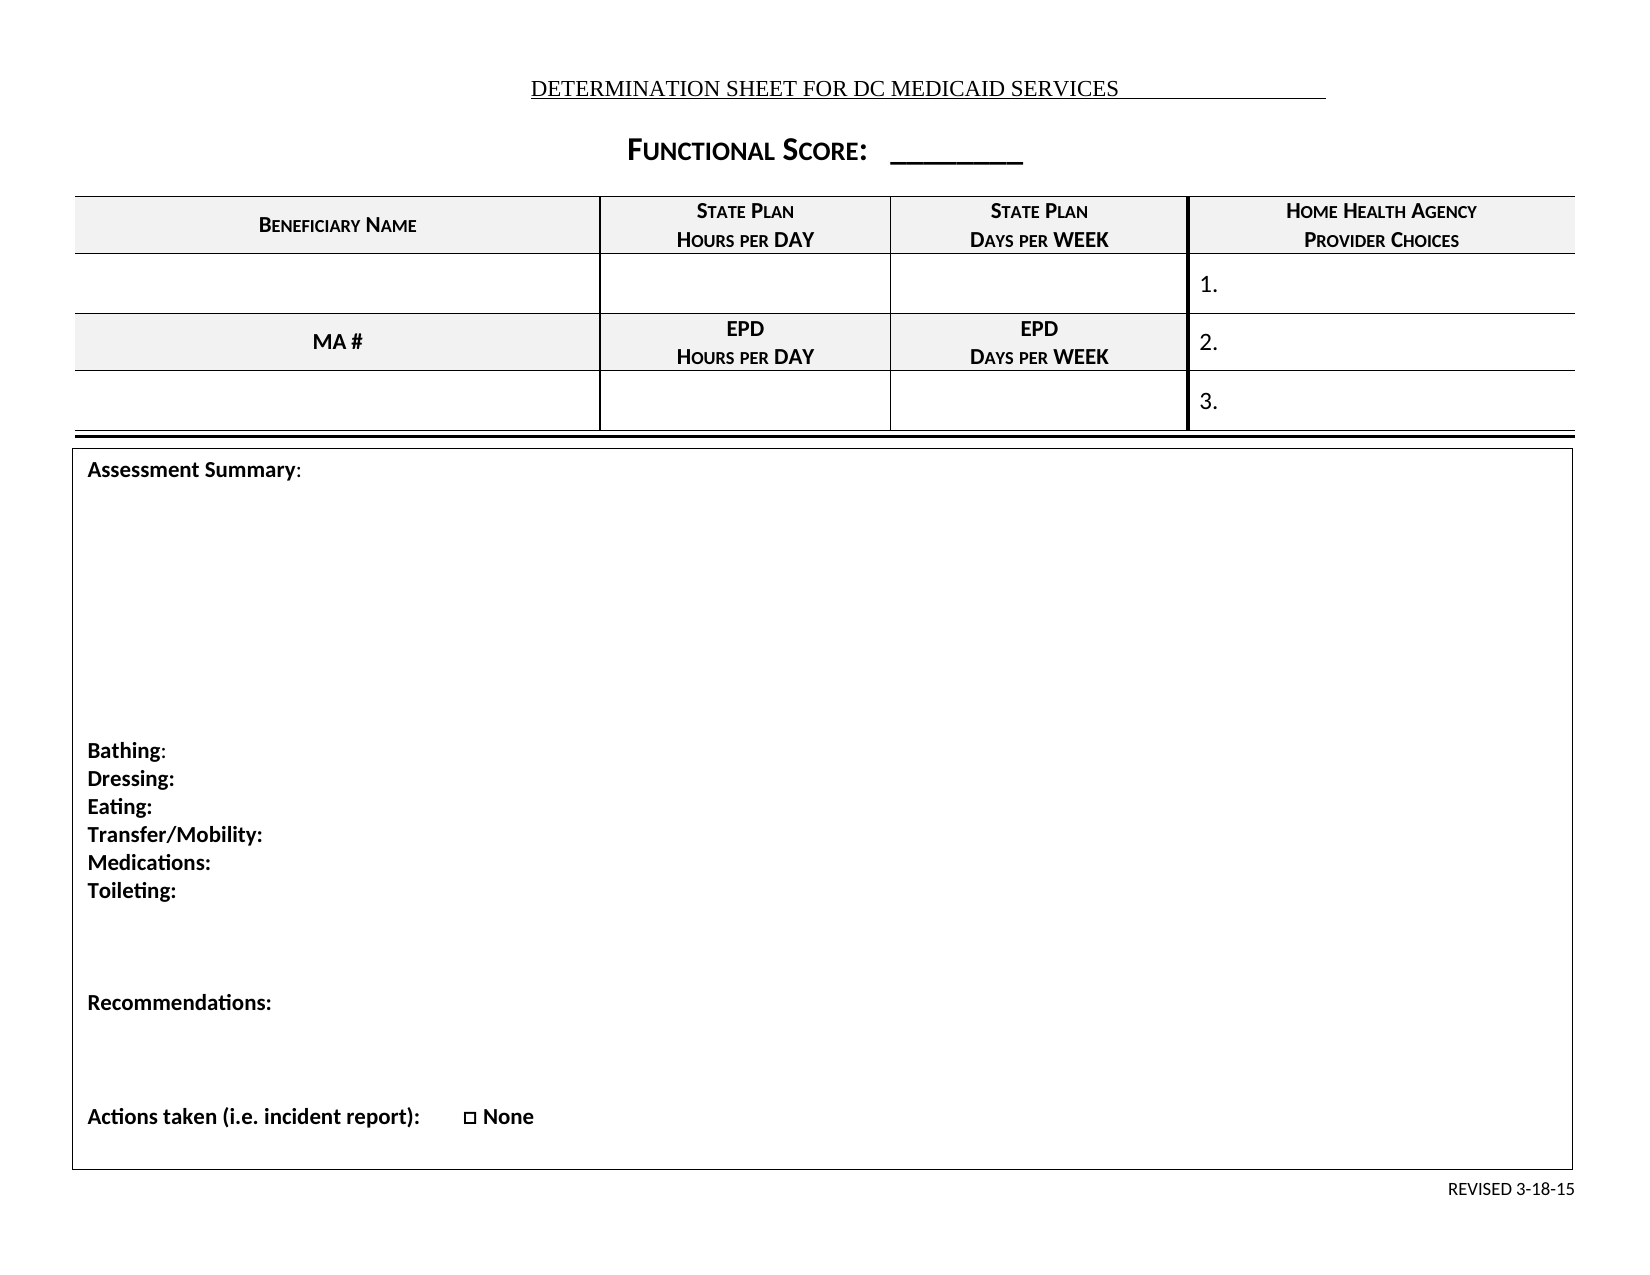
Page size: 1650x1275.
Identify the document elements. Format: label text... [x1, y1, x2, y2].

table_cell 3. [1190, 371, 1575, 430]
table_header State Plan Days per WEEK [891, 197, 1186, 253]
text Functional Score: ________ [75, 128, 1575, 169]
table_cell [75, 254, 599, 313]
table_cell EPD Days per WEEK [891, 314, 1186, 370]
table_cell [75, 371, 599, 430]
table_cell 1. [1190, 254, 1575, 313]
table_header Beneficiary Name [75, 197, 599, 253]
table_cell 2. [1190, 314, 1575, 370]
table_cell [601, 371, 890, 430]
table_cell EPD Hours per DAY [601, 314, 890, 370]
table_header State Plan Hours per DAY [601, 197, 890, 253]
table_cell [891, 254, 1186, 313]
table_cell [891, 371, 1186, 430]
table_cell MA # [75, 314, 599, 370]
table_cell [601, 254, 890, 313]
table_header Home Health Agency Provider Choices [1190, 197, 1575, 253]
